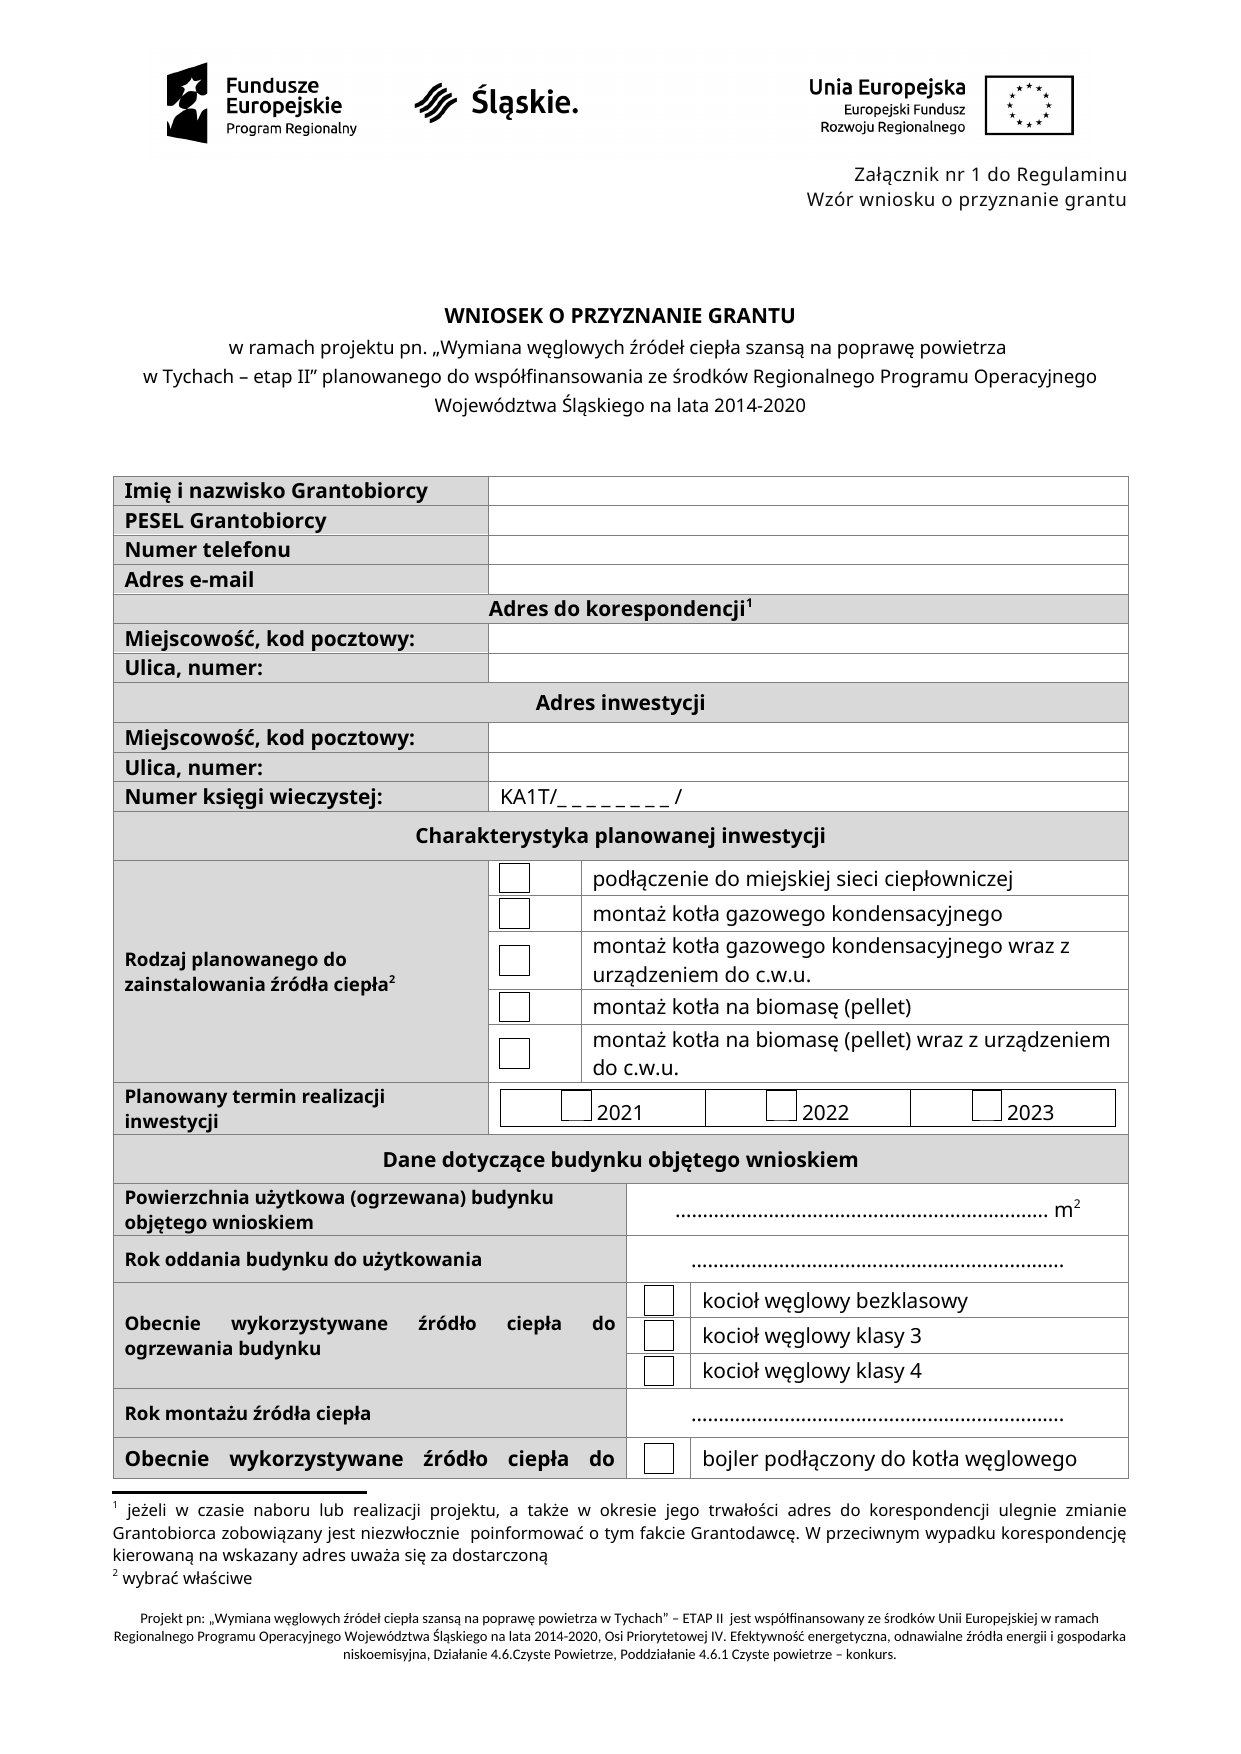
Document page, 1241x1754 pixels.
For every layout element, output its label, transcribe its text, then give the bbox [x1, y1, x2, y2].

table_cell ………………………….………………………………. m2 [627, 1184, 1128, 1235]
table_cell [489, 932, 581, 988]
table_cell bojler podłączony do kotła węglowego [691, 1438, 1128, 1478]
table_cell Planowany termin realizacji inwestycji [114, 1083, 488, 1134]
table_cell [627, 1438, 690, 1478]
table_header [489, 477, 1128, 505]
table_cell Ulica, numer: [114, 753, 488, 781]
table_cell Charakterystyka planowanej inwestycji [114, 812, 1128, 860]
table_cell Rok montażu źródła ciepła [114, 1389, 626, 1437]
table_cell [489, 536, 1128, 564]
table_cell Numer telefonu [114, 536, 488, 564]
table_cell [489, 861, 581, 895]
table_cell kocioł węglowy klasy 3 [691, 1318, 1128, 1353]
table_cell [489, 896, 581, 931]
table_cell montaż kotła na biomasę (pellet) wraz z urządzeniem do c.w.u. [582, 1025, 1128, 1082]
picture [147, 44, 1093, 162]
table_cell Powierzchnia użytkowa (ogrzewana) budynku objętego wnioskiem [114, 1184, 626, 1235]
table_cell [489, 723, 1128, 752]
table_cell podłączenie do miejskiej sieci ciepłowniczej [582, 861, 1128, 895]
table_cell Ulica, numer: [114, 654, 488, 682]
table_cell Rok oddania budynku do użytkowania [114, 1236, 626, 1282]
table_cell [489, 753, 1128, 781]
table_cell montaż kotła gazowego kondensacyjnego wraz z urządzeniem do c.w.u. [582, 932, 1128, 988]
table_cell kocioł węglowy bezklasowy [691, 1283, 1128, 1317]
table_cell montaż kotła na biomasę (pellet) [582, 990, 1128, 1024]
table_cell ………………………….………………………………. [627, 1236, 1128, 1282]
table_cell Adres inwestycji [114, 683, 1128, 722]
table_cell [489, 990, 581, 1024]
table_cell [627, 1283, 690, 1317]
table_cell ………………………….………………………………. [627, 1389, 1128, 1437]
table_cell Obecnie wykorzystywane źródło ciepła do ogrzewania budynku [114, 1283, 626, 1388]
table_cell Dane dotyczące budynku objętego wnioskiem [114, 1135, 1128, 1183]
subtitle Wzór wniosku o przyznanie grantu [112, 187, 1128, 238]
table_cell Miejscowość, kod pocztowy: [114, 624, 488, 652]
table_cell kocioł węglowy klasy 4 [691, 1354, 1128, 1388]
table_cell [489, 624, 1128, 652]
table_cell KA1T/_ _ _ _ _ _ _ _ / [489, 782, 1128, 811]
table_cell [489, 565, 1128, 593]
table_cell [489, 1025, 581, 1082]
table_cell [489, 654, 1128, 682]
table_cell [627, 1354, 690, 1388]
table_cell Miejscowość, kod pocztowy: [114, 723, 488, 752]
table_cell Obecnie wykorzystywane źródło ciepła do ogrzewania ciepłej wody użytkowej [114, 1438, 626, 1478]
text w ramach projektu pn. „Wymiana węglowych źródeł ciepła szansą na poprawę powietrza w Tychach – etap II” planowanego do współfinansowania ze środków Regionalnego Programu Operacyjnego Województwa Śląskiego na lata 2014-2020 [112, 334, 1128, 418]
subtitle Załącznik nr 1 do Regulaminu [112, 161, 1128, 187]
table_header Imię i nazwisko Grantobiorcy [114, 477, 488, 505]
table_cell Adres e-mail [114, 565, 488, 593]
text WNIOSEK O PRZYZNANIE GRANTU [112, 302, 1128, 330]
table_cell Numer księgi wieczystej: [114, 782, 488, 811]
table_cell [627, 1318, 690, 1353]
table_cell [489, 1083, 1128, 1134]
table_cell Adres do korespondencji [114, 595, 1128, 623]
table_cell Rodzaj planowanego do zainstalowania źródła ciepła [114, 861, 488, 1082]
table_cell montaż kotła gazowego kondensacyjnego [582, 896, 1128, 931]
table_cell [489, 506, 1128, 534]
table_cell PESEL Grantobiorcy [114, 506, 488, 534]
